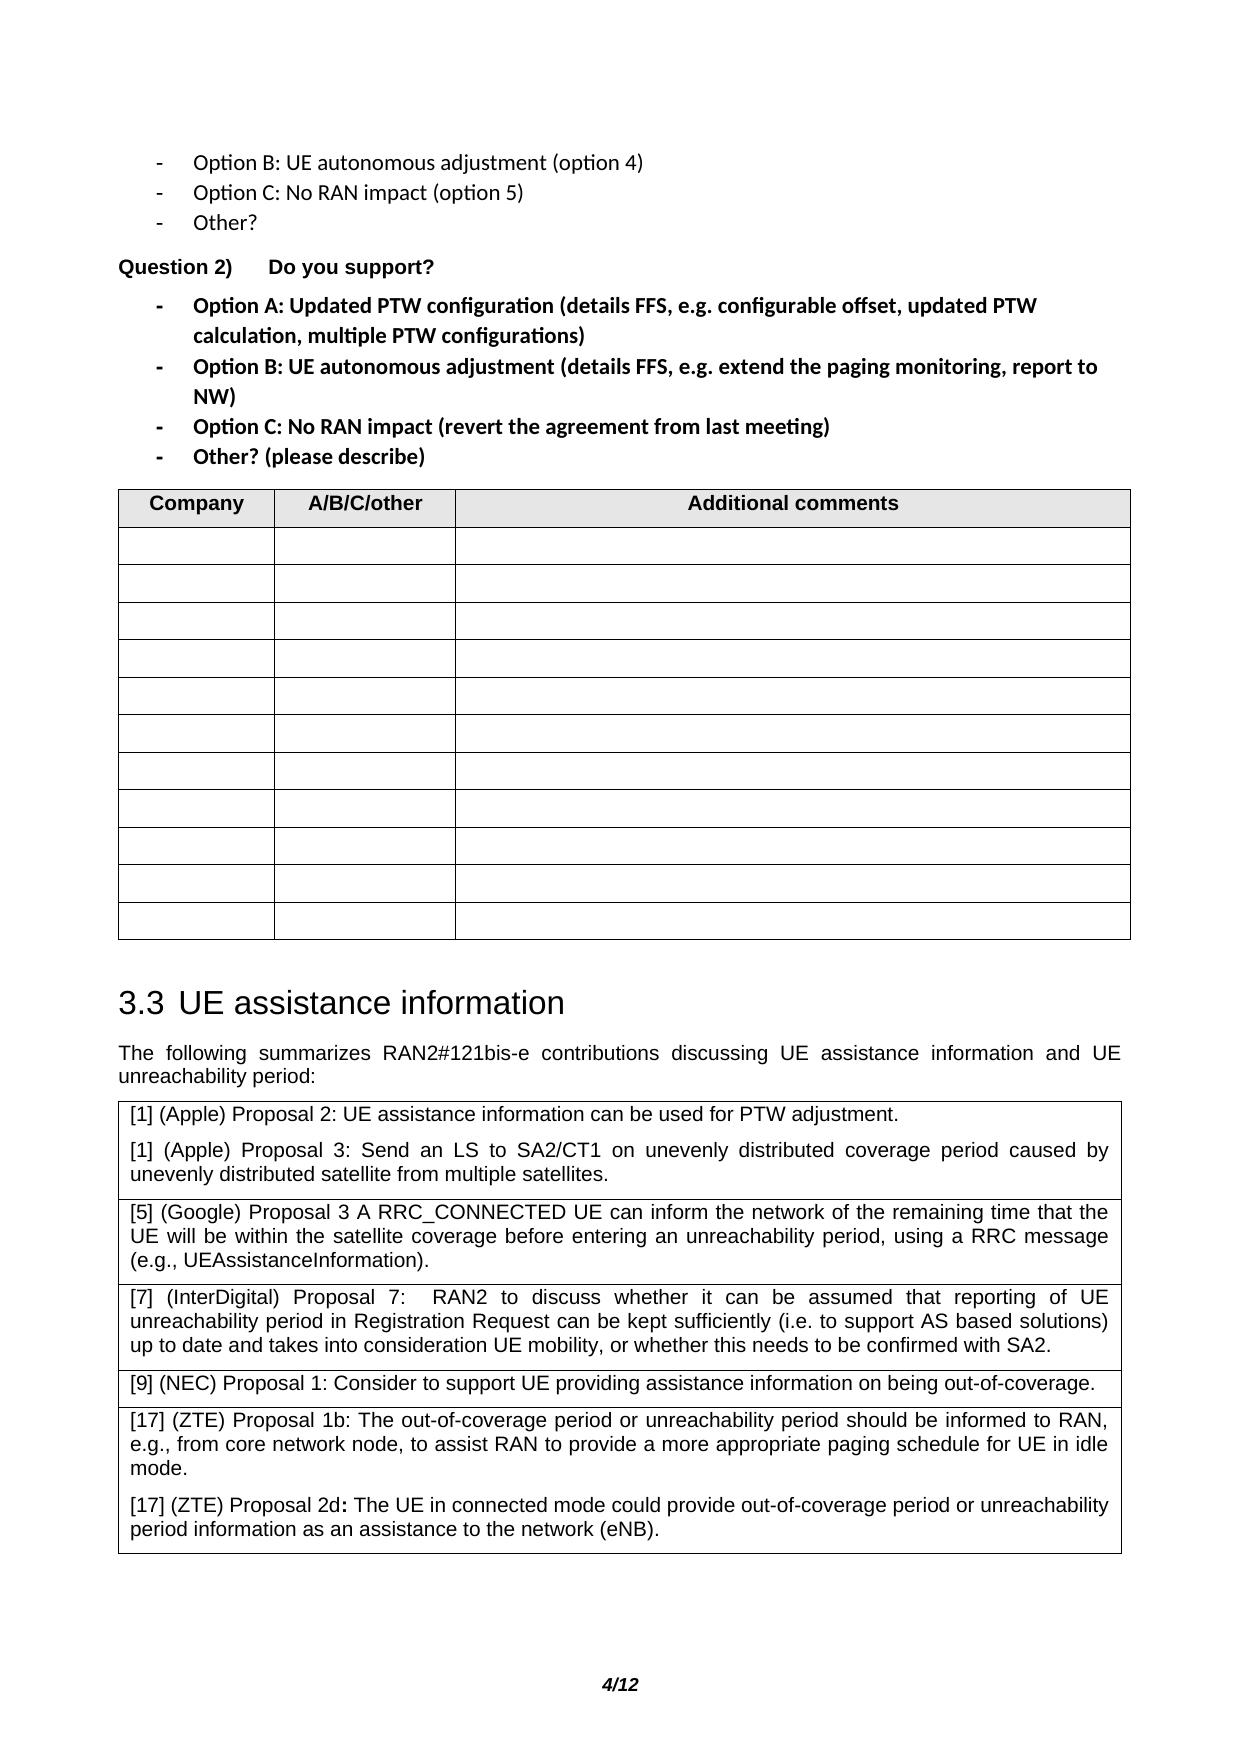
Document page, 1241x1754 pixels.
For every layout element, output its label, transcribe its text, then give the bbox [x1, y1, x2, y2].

table_cell [456, 678, 1130, 714]
table_cell [119, 640, 274, 677]
table_cell [275, 678, 455, 714]
table_cell [9] (NEC) Proposal 1: Consider to support UE providing assistance information on being out-of-coverage. [119, 1371, 1121, 1407]
table_cell [275, 790, 455, 827]
table_cell [119, 565, 274, 602]
table_cell [119, 603, 274, 639]
table_cell [456, 528, 1130, 564]
list Option C: No RAN impact (revert the agreement from last meeting) [156, 412, 1122, 440]
list Option B: UE autonomous adjustment (option 4) [156, 148, 1122, 176]
table_cell [456, 865, 1130, 902]
table_cell [119, 678, 274, 714]
list Option B: UE autonomous adjustment (details FFS, e.g. extend the paging monitoring, report to NW) [156, 352, 1122, 410]
table_cell [275, 640, 455, 677]
table_cell [456, 903, 1130, 939]
table_cell [275, 865, 455, 902]
table_cell [275, 565, 455, 602]
text The following summarizes RAN2#121bis-e contributions discussing UE assistance information and UE unreachability period: [118, 1040, 1122, 1088]
table_cell [119, 865, 274, 902]
table_header Additional comments [456, 490, 1130, 527]
table_cell [456, 603, 1130, 639]
table_cell [456, 753, 1130, 789]
table_cell [17] (ZTE) Proposal 1b: The out-of-coverage period or unreachability period should be informed to RAN, e.g., from core network node, to assist RAN to provide a more appropriate paging schedule for UE in idle mode. [17] (ZTE) Proposal 2d: The UE in connected mode could provide out-of-coverage period or unreachability period information as an assistance to the network (eNB). [119, 1408, 1121, 1553]
table_cell [456, 790, 1130, 827]
table_cell [456, 828, 1130, 864]
text Question 2) Do you support? [118, 255, 1122, 279]
table_cell [119, 528, 274, 564]
table_cell [119, 715, 274, 752]
list Other? (please describe) [156, 442, 1122, 471]
list Option A: Updated PTW configuration (details FFS, e.g. configurable offset, updated PTW calculation, multiple PTW configurations) [156, 291, 1122, 350]
table_cell [275, 753, 455, 789]
table_header Company [119, 490, 274, 527]
table_cell [456, 565, 1130, 602]
table_cell [275, 903, 455, 939]
table_cell [119, 753, 274, 789]
table_cell [119, 790, 274, 827]
list Other? [156, 208, 1122, 236]
table_cell [275, 828, 455, 864]
table_cell [456, 715, 1130, 752]
table_cell [7] (InterDigital) Proposal 7: RAN2 to discuss whether it can be assumed that reporting of UE unreachability period in Registration Request can be kept sufficiently (i.e. to support AS based solutions) up to date and takes into consideration UE mobility, or whether this needs to be confirmed with SA2. [119, 1285, 1121, 1369]
table_cell [275, 715, 455, 752]
list Option C: No RAN impact (option 5) [156, 178, 1122, 206]
subtitle UE assistance information [118, 983, 1122, 1022]
table_header [1] (Apple) Proposal 2: UE assistance information can be used for PTW adjustment. [1] (Apple) Proposal 3: Send an LS to SA2/CT1 on unevenly distributed coverage period caused by unevenly distributed satellite from multiple satellites. [119, 1102, 1121, 1199]
table_cell [456, 640, 1130, 677]
table_cell [119, 903, 274, 939]
table_cell [275, 528, 455, 564]
table_cell [5] (Google) Proposal 3 A RRC_CONNECTED UE can inform the network of the remaining time that the UE will be within the satellite coverage before entering an unreachability period, using a RRC message (e.g., UEAssistanceInformation). [119, 1200, 1121, 1284]
table_header A/B/C/other [275, 490, 455, 527]
table_cell [119, 828, 274, 864]
table_cell [275, 603, 455, 639]
